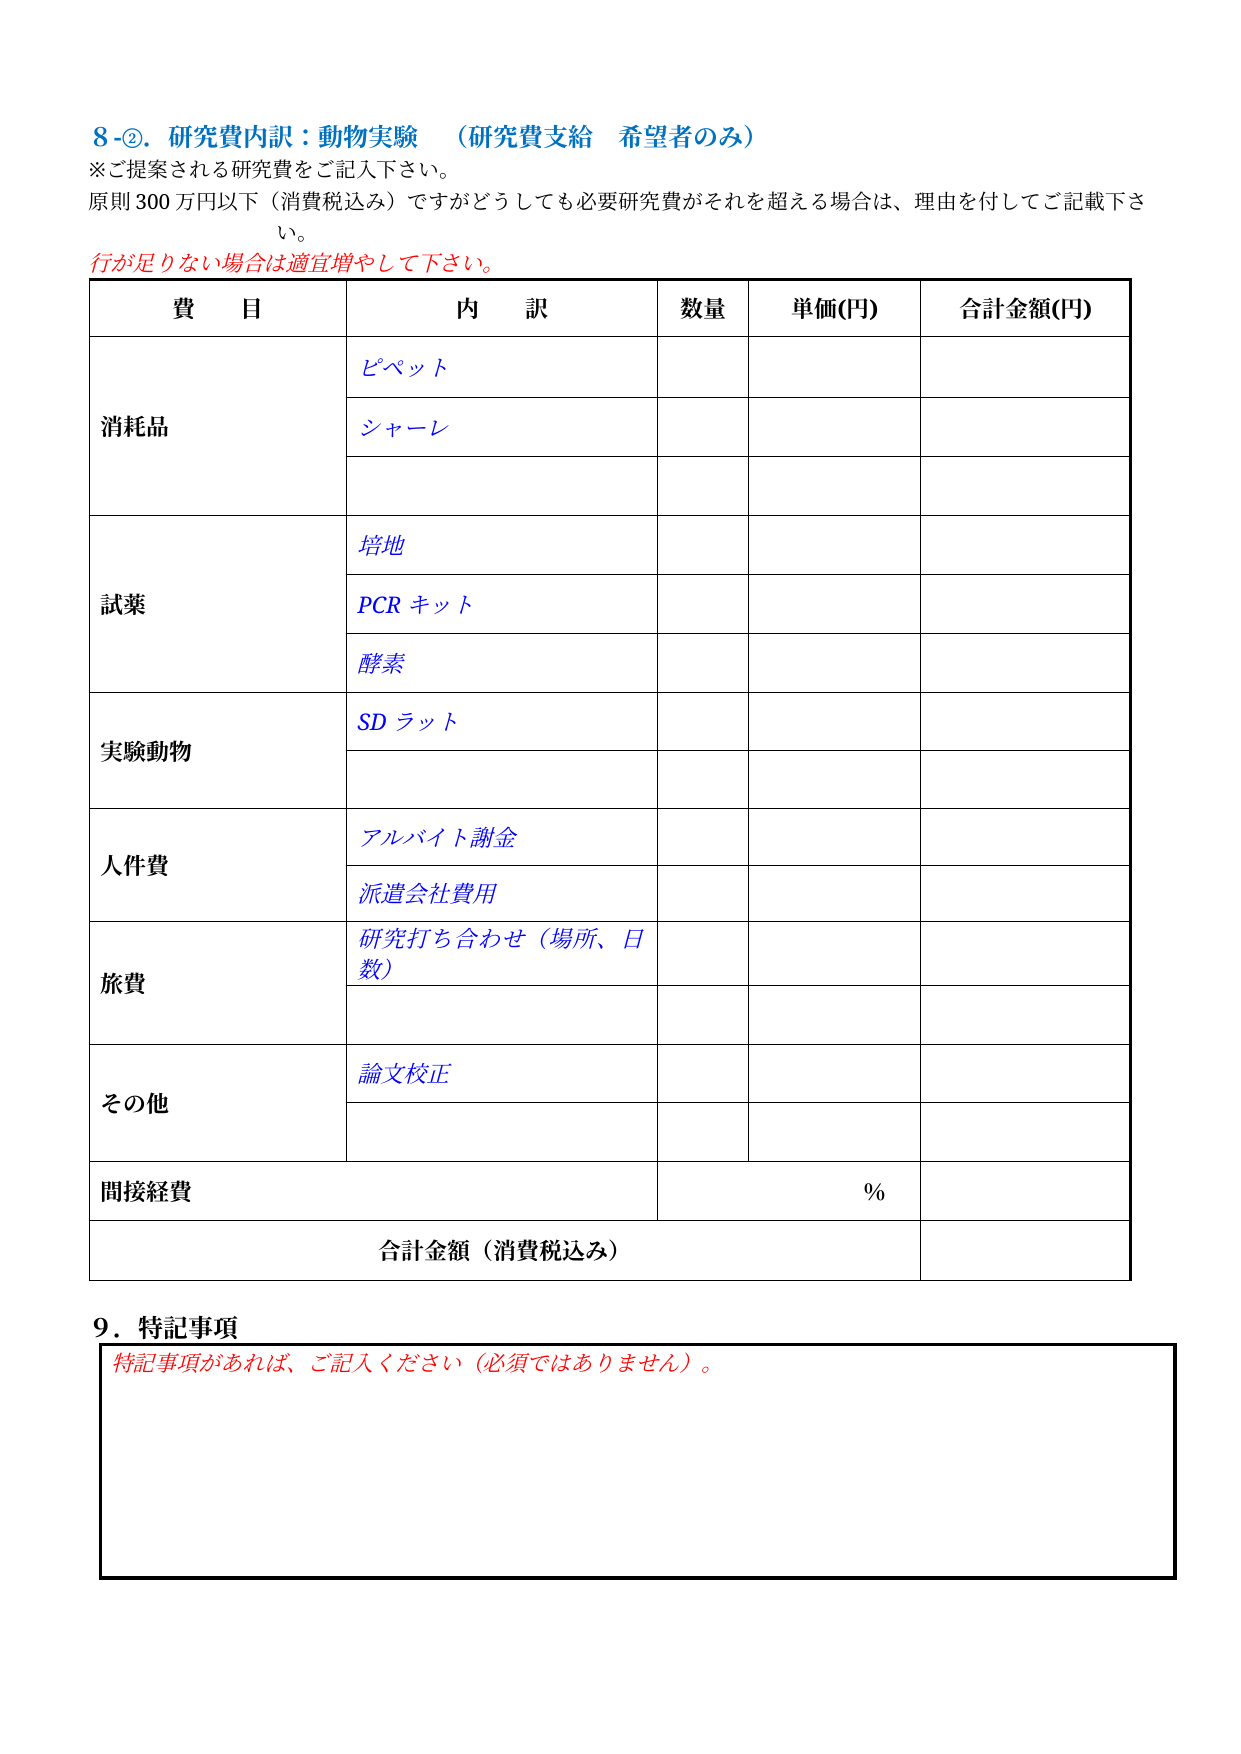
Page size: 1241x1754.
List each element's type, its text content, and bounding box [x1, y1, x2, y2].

table_header 特記事項があれば、ご記入ください（必須ではありません）。 [102, 1346, 1173, 1576]
table_cell [921, 1045, 1129, 1102]
table_cell [921, 337, 1129, 397]
table_cell 研究打ち合わせ（場所、日数） [347, 922, 657, 985]
table_cell [749, 866, 920, 921]
table_cell [658, 986, 748, 1043]
table_cell [749, 575, 920, 633]
text ※ご提案される研究費をご記入下さい。 [89, 153, 1152, 184]
table_cell [749, 398, 920, 456]
table_cell 旅費 [90, 922, 346, 1043]
table_cell [749, 457, 920, 515]
table_header 内 訳 [347, 281, 657, 336]
table_cell [921, 398, 1129, 456]
table_cell [921, 922, 1129, 985]
table_cell [658, 693, 748, 750]
table_cell [658, 398, 748, 456]
table_cell [921, 693, 1129, 750]
table_header 合計金額(円) [921, 281, 1129, 336]
table_cell [658, 1045, 748, 1102]
text 原則300万円以下（消費税込み）ですがどうしても必要研究費がそれを超える場合は、理由を付してご記載下さい。 [89, 184, 1152, 247]
table_cell [658, 922, 748, 985]
table_cell 人件費 [90, 809, 346, 921]
table_cell シャーレ [347, 398, 657, 456]
table_cell [347, 986, 657, 1043]
table_cell [347, 457, 657, 515]
table_cell [658, 337, 748, 397]
table_cell [658, 866, 748, 921]
table_cell 合計金額（消費税込み） [90, 1221, 920, 1280]
table_header 費 目 [90, 281, 346, 336]
table_header 単価(円) [749, 281, 920, 336]
table_header 数量 [658, 281, 748, 336]
table_cell [921, 457, 1129, 515]
table_cell 実験動物 [90, 693, 346, 808]
table_cell ％ [658, 1162, 920, 1220]
text ８-②．研究費内訳：動物実験 （研究費支給 希望者のみ） [89, 122, 1152, 153]
table_cell [921, 809, 1129, 865]
table_cell その他 [90, 1045, 346, 1161]
table_cell SDラット [347, 693, 657, 750]
table_cell [749, 1103, 920, 1161]
table_cell [658, 516, 748, 574]
table_cell [658, 575, 748, 633]
table_cell [921, 866, 1129, 921]
table_cell [749, 693, 920, 750]
table_cell [749, 337, 920, 397]
table_cell [347, 1103, 657, 1161]
table_cell [658, 457, 748, 515]
table_cell [921, 516, 1129, 574]
table_cell [749, 922, 920, 985]
table_cell [749, 516, 920, 574]
table_cell [749, 809, 920, 865]
table_cell [921, 986, 1129, 1043]
table_cell 酵素 [347, 634, 657, 692]
table_cell [749, 1045, 920, 1102]
table_cell アルバイト謝金 [347, 809, 657, 865]
table_cell [749, 986, 920, 1043]
table_cell 間接経費 [90, 1162, 657, 1220]
text 行が足りない場合は適宜増やして下さい。 [89, 247, 1152, 278]
table_cell [921, 634, 1129, 692]
table_cell 派遣会社費用 [347, 866, 657, 921]
table_cell 培地 [347, 516, 657, 574]
table_cell [921, 1162, 1129, 1220]
table_cell 消耗品 [90, 337, 346, 515]
table_cell [347, 751, 657, 808]
table_cell [921, 575, 1129, 633]
table_cell ピペット [347, 337, 657, 397]
table_cell [658, 634, 748, 692]
table_cell [749, 751, 920, 808]
text ９．特記事項 [89, 1312, 1152, 1343]
table_cell [658, 809, 748, 865]
table_cell PCRキット [347, 575, 657, 633]
table_cell [921, 751, 1129, 808]
table_cell [749, 634, 920, 692]
table_cell [658, 1103, 748, 1161]
table_cell 論文校正 [347, 1045, 657, 1102]
table_cell [921, 1103, 1129, 1161]
table_cell [921, 1221, 1129, 1280]
table_cell [658, 751, 748, 808]
table_cell 試薬 [90, 516, 346, 692]
